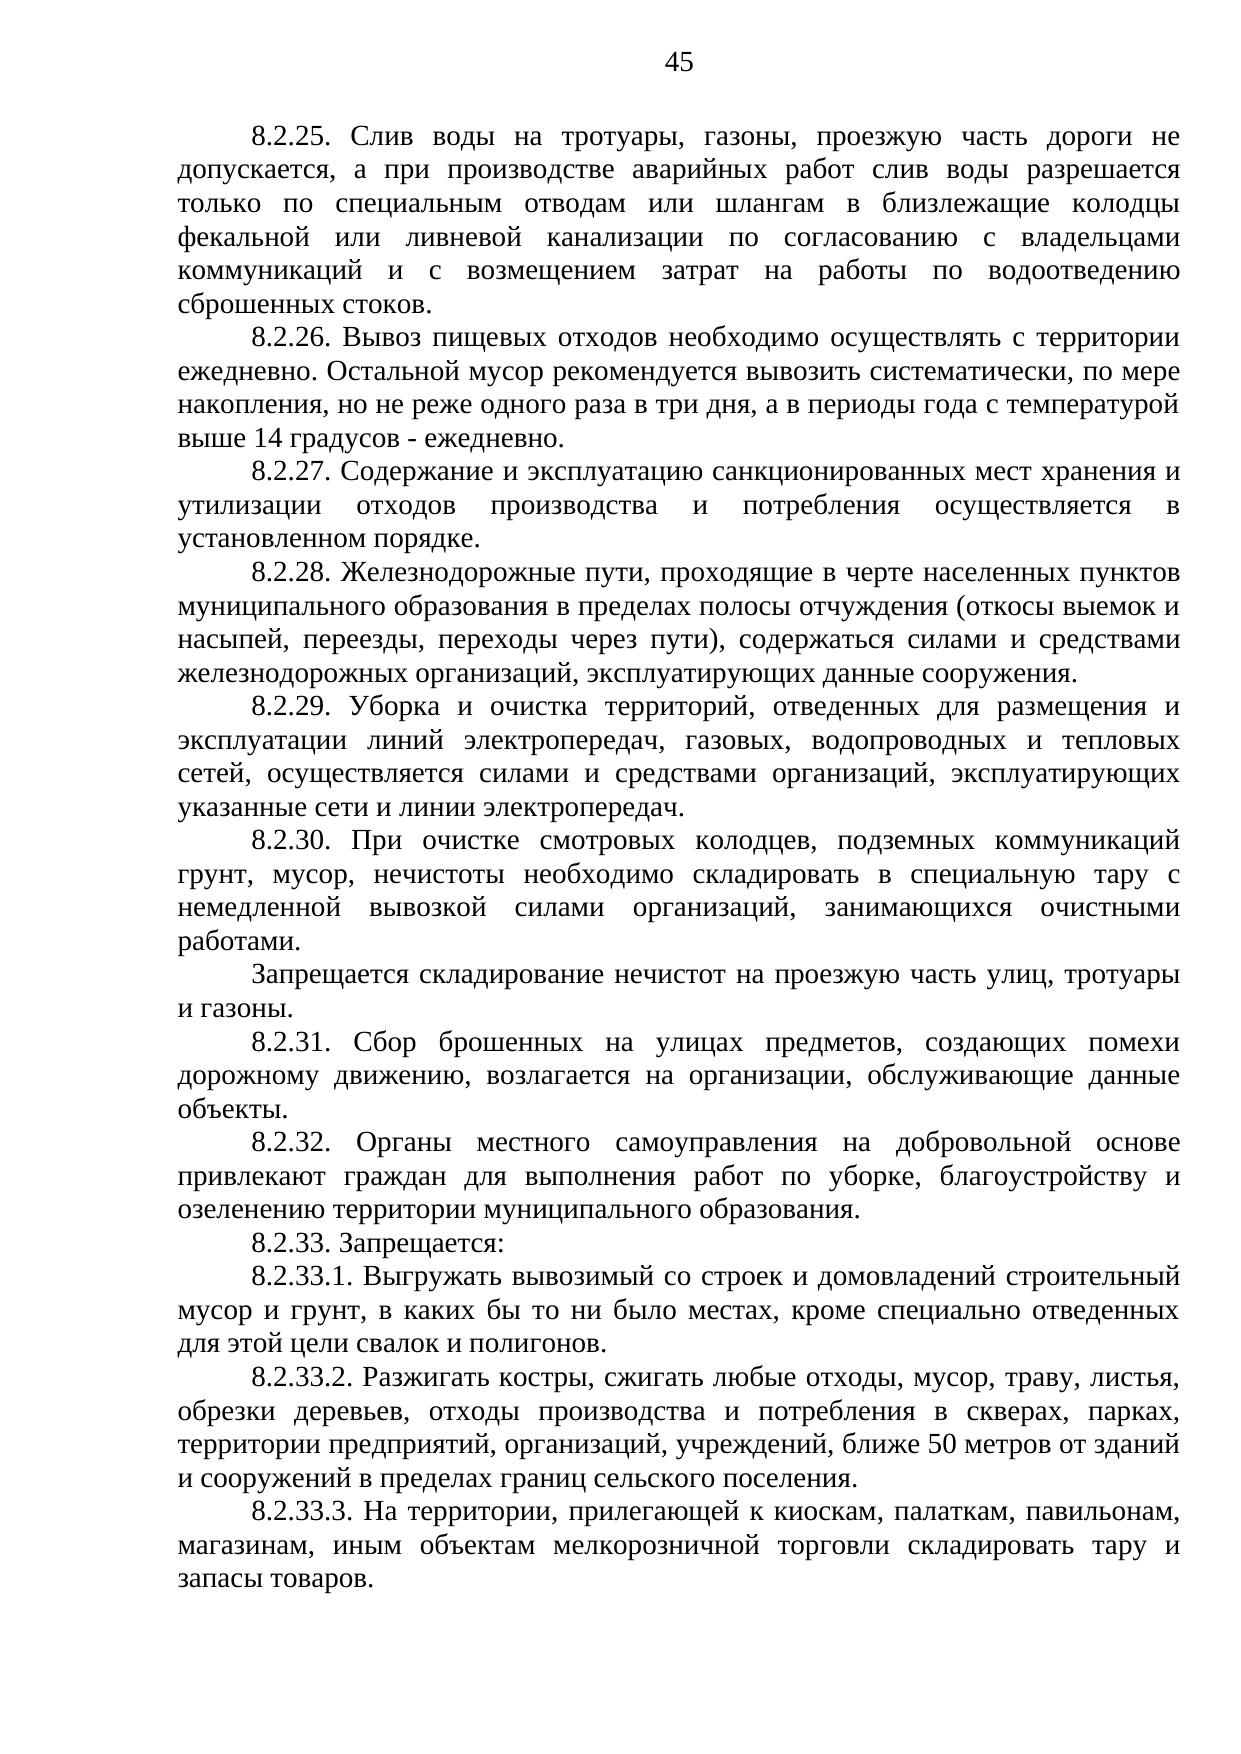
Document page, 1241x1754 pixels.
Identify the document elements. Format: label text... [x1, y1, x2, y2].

text 8.2.33.1. Выгружать вывозимый со строек и домовладений строительный мусор и грунт, в каких бы то ни было местах, кроме специально отведенных для этой цели свалок и полигонов. [177, 1258, 1181, 1359]
text Запрещается складирование нечистот на проезжую часть улиц, тротуары и газоны. [177, 957, 1181, 1024]
text 8.2.32. Органы местного самоуправления на добровольной основе привлекают граждан для выполнения работ по уборке, благоустройству и озеленению территории муниципального образования. [177, 1124, 1181, 1225]
text 8.2.25. Слив воды на тротуары, газоны, проезжую часть дороги не допускается, а при производстве аварийных работ слив воды разрешается только по специальным отводам или шлангам в близлежащие колодцы фекальной или ливневой канализации по согласованию с владельцами коммуникаций и с возмещением затрат на работы по водоотведению сброшенных стоков. [177, 118, 1181, 319]
text 8.2.27. Содержание и эксплуатацию санкционированных мест хранения и утилизации отходов производства и потребления осуществляется в установленном порядке. [177, 453, 1181, 554]
text 8.2.33.2. Разжигать костры, сжигать любые отходы, мусор, траву, листья, обрезки деревьев, отходы производства и потребления в скверах, парках, территории предприятий, организаций, учреждений, ближе 50 метров от зданий и сооружений в пределах границ сельского поселения. [177, 1359, 1181, 1493]
text 8.2.26. Вывоз пищевых отходов необходимо осуществлять с территории ежедневно. Остальной мусор рекомендуется вывозить систематически, по мере накопления, но не реже одного раза в три дня, а в периоды года с температурой выше 14 градусов - ежедневно. [177, 319, 1181, 453]
text 8.2.33.3. На территории, прилегающей к киоскам, палаткам, павильонам, магазинам, иным объектам мелкорозничной торговли складировать тару и запасы товаров. [177, 1493, 1181, 1594]
text 8.2.28. Железнодорожные пути, проходящие в черте населенных пунктов муниципального образования в пределах полосы отчуждения (откосы выемок и насыпей, переезды, переходы через пути), содержаться силами и средствами железнодорожных организаций, эксплуатирующих данные сооружения. [177, 554, 1181, 688]
text 8.2.33. Запрещается: [177, 1225, 1181, 1258]
text 8.2.29. Уборка и очистка территорий, отведенных для размещения и эксплуатации линий электропередач, газовых, водопроводных и тепловых сетей, осуществляется силами и средствами организаций, эксплуатирующих указанные сети и линии электропередач. [177, 688, 1181, 822]
text 8.2.31. Сбор брошенных на улицах предметов, создающих помехи дорожному движению, возлагается на организации, обслуживающие данные объекты. [177, 1024, 1181, 1124]
text 8.2.30. При очистке смотровых колодцев, подземных коммуникаций грунт, мусор, нечистоты необходимо складировать в специальную тару с немедленной вывозкой силами организаций, занимающихся очистными работами. [177, 822, 1181, 957]
